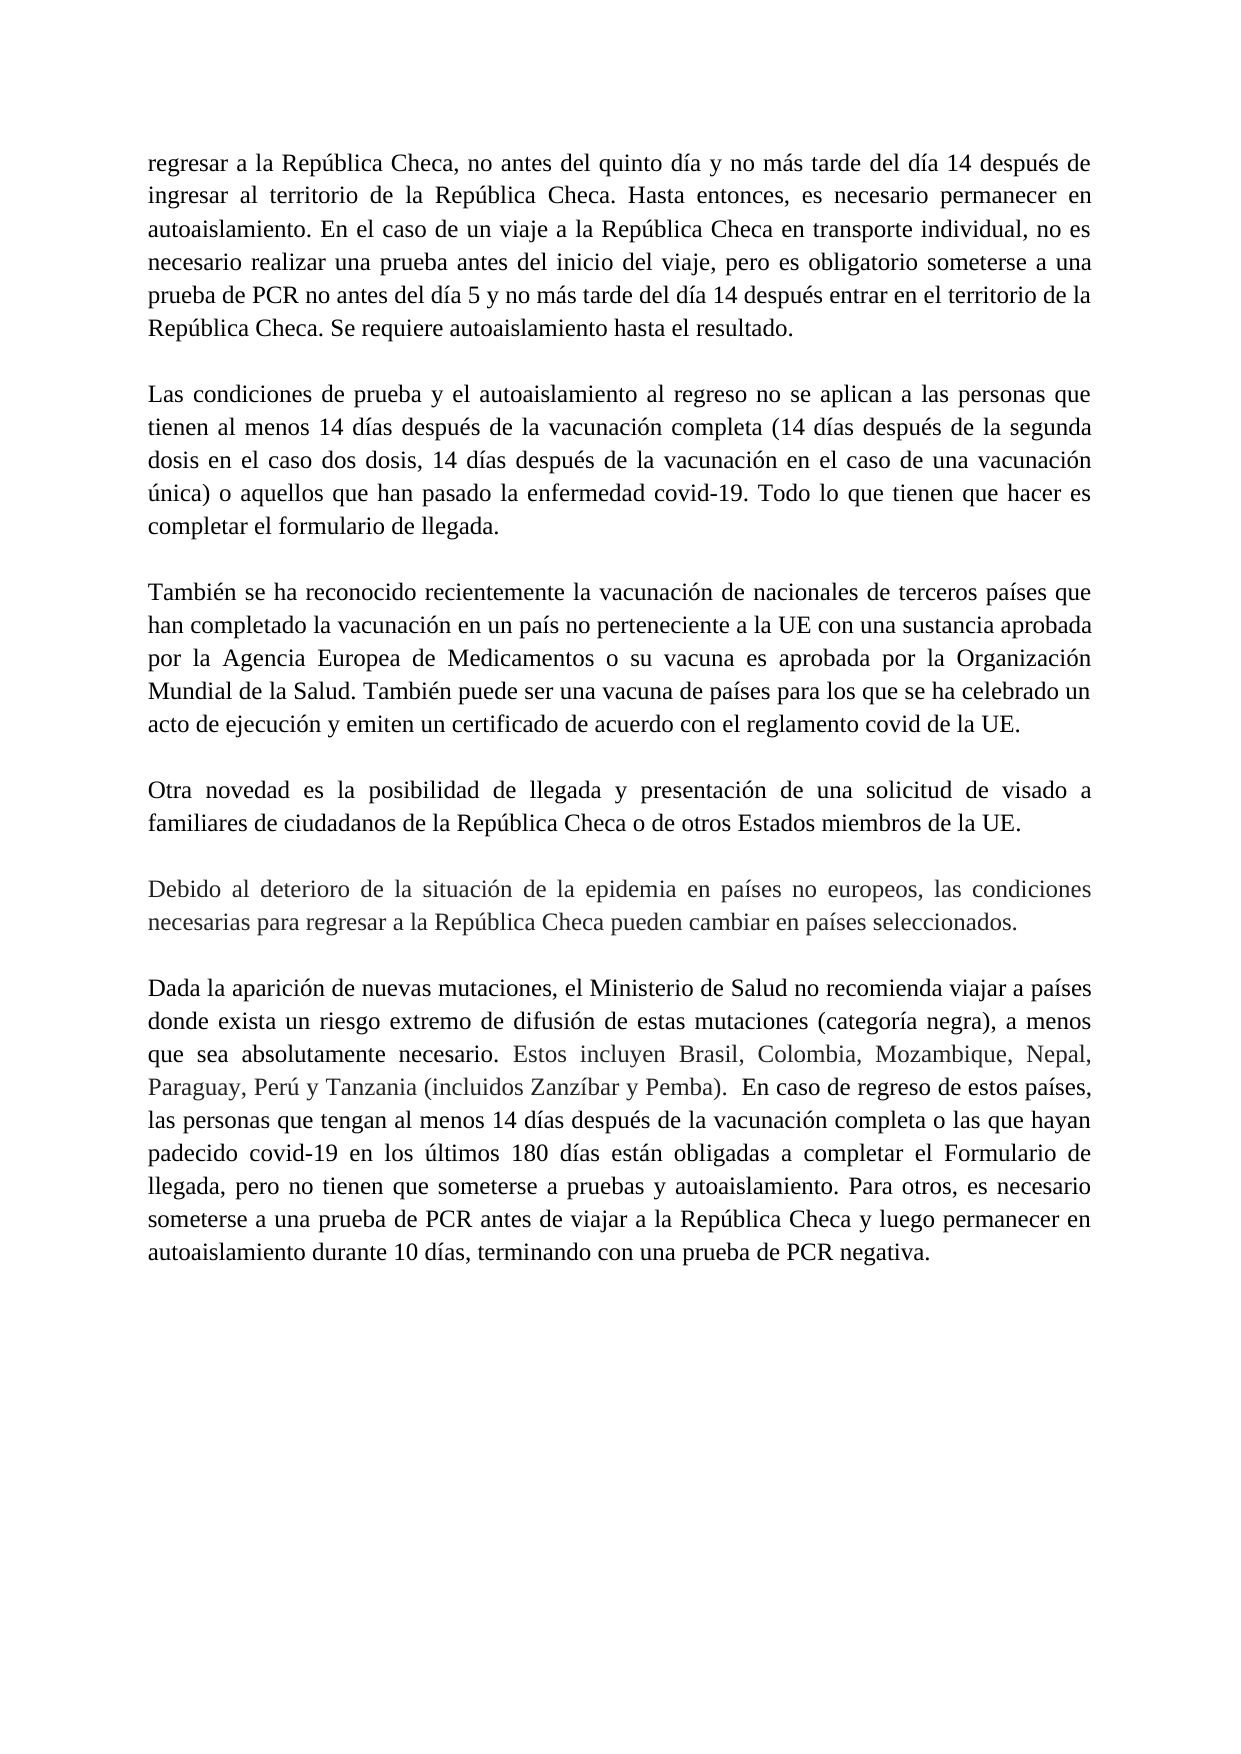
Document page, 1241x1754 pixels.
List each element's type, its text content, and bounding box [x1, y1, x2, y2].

text También se ha reconocido recientemente la vacunación de nacionales de terceros países que han completado la vacunación en un país no perteneciente a la UE con una sustancia aprobada por la Agencia Europea de Medicamentos o su vacuna es aprobada por la Organización Mundial de la Salud. También puede ser una vacuna de países para los que se ha celebrado un acto de ejecución y emiten un certificado de acuerdo con el reglamento covid de la UE. [148, 577, 1093, 738]
text Dada la aparición de nuevas mutaciones, el Ministerio de Salud no recomienda viajar a países donde exista un riesgo extremo de difusión de estas mutaciones (categoría negra), a menos que sea absolutamente necesario. Estos incluyen Brasil, Colombia, Mozambique, Nepal, Paraguay, Perú y Tanzania (incluidos Zanzíbar y Pemba). En caso de regreso de estos países, las personas que tengan al menos 14 días después de la vacunación completa o las que hayan padecido covid-19 en los últimos 180 días están obligadas a completar el Formulario de llegada, pero no tienen que someterse a pruebas y autoaislamiento. Para otros, es necesario someterse a una prueba de PCR antes de viajar a la República Checa y luego permanecer en autoaislamiento durante 10 días, terminando con una prueba de PCR negativa. [148, 973, 1093, 1266]
text Debido al deterioro de la situación de la epidemia en países no europeos, las condiciones necesarias para regresar a la República Checa pueden cambiar en países seleccionados. [148, 874, 1093, 936]
text Otra novedad es la posibilidad de llegada y presentación de una solicitud de visado a familiares de ciudadanos de la República Checa o de otros Estados miembros de la UE. [148, 775, 1093, 837]
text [148, 148, 1093, 341]
text Las condiciones de prueba y el autoaislamiento al regreso no se aplican a las personas que tienen al menos 14 días después de la vacunación completa (14 días después de la segunda dosis en el caso dos dosis, 14 días después de la vacunación en el caso de una vacunación única) o aquellos que han pasado la enfermedad covid-19. Todo lo que tienen que hacer es completar el formulario de llegada. [148, 379, 1093, 539]
